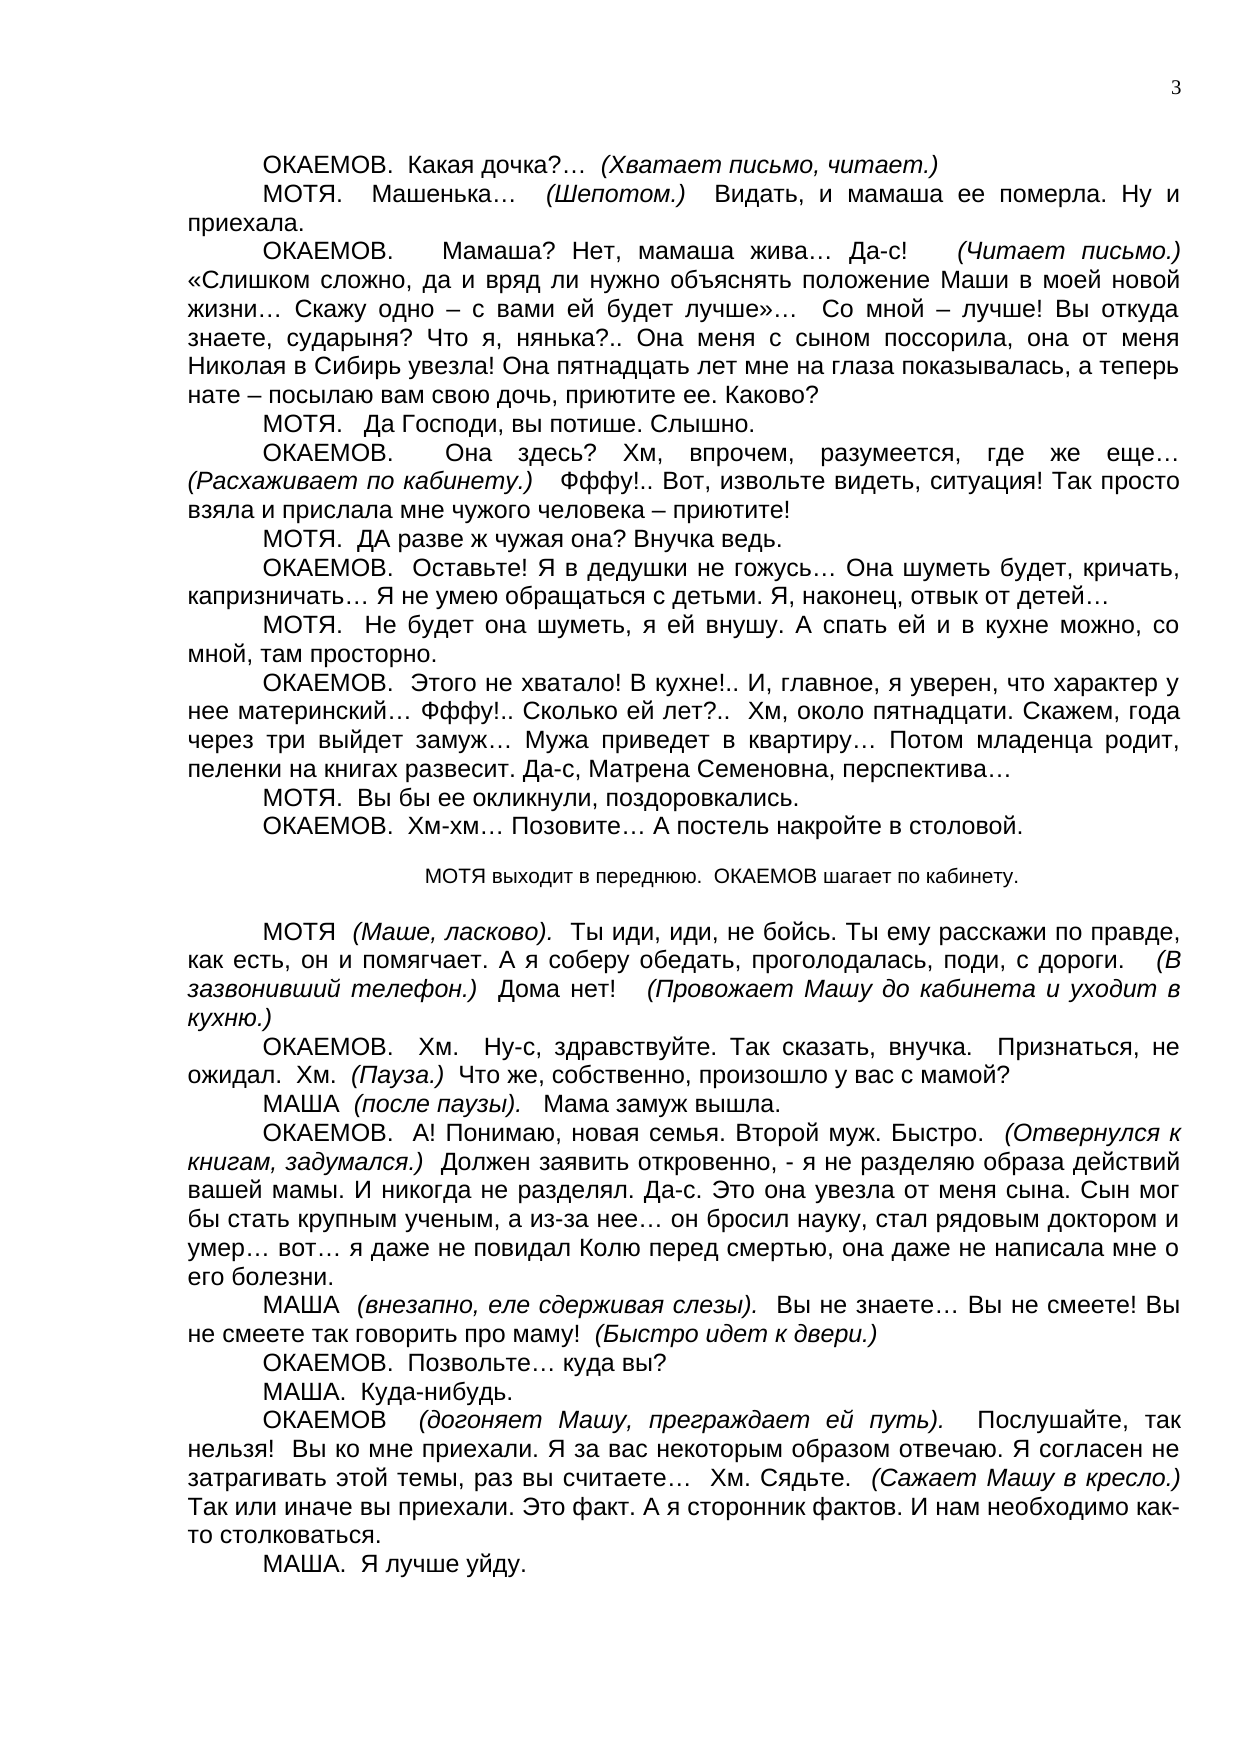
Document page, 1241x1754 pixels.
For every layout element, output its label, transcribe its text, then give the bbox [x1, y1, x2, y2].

text МОТЯ. Да Господи, вы потише. Слышно. [187, 409, 1181, 437]
text ОКАЕМОВ. Оставьте! Я в дедушки не гожусь… Она шуметь будет, кричать, капризничать… Я не умею обращаться с детьми. Я, наконец, отвык от детей… [187, 552, 1181, 610]
text МОТЯ. Машенька… (Шепотом.) Видать, и мамаша ее померла. Ну и приехала. [187, 179, 1181, 236]
text ОКАЕМОВ (догоняет Машу, преграждает ей путь). Послушайте, так нельзя! Вы ко мне приехали. Я за вас некоторым образом отвечаю. Я согласен не затрагивать этой темы, раз вы считаете… Хм. Сядьте. (Сажает Машу в кресло.) Так или иначе вы приехали. Это факт. А я сторонник фактов. И нам необходимо как-то столковаться. [187, 1405, 1181, 1549]
text ОКАЕМОВ. Хм. Ну-с, здравствуйте. Так сказать, внучка. Признаться, не ожидал. Хм. (Пауза.) Что же, собственно, произошло у вас с мамой? [187, 1032, 1181, 1089]
text МАША. Куда-нибудь. [187, 1377, 1181, 1405]
text ОКАЕМОВ. Хм-хм… Позовите… А постель накройте в столовой. [187, 811, 1181, 840]
text ОКАЕМОВ. Мамаша? Нет, мамаша жива… Да-с! (Читает письмо.) «Слишком сложно, да и вряд ли нужно объяснять положение Маши в моей новой жизни… Скажу одно – с вами ей будет лучше»… Со мной – лучше! Вы откуда знаете, сударыня? Что я, нянька?.. Она меня с сыном поссорила, она от меня Николая в Сибирь увезла! Она пятнадцать лет мне на глаза показывалась, а теперь нате – посылаю вам свою дочь, приютите ее. Каково? [187, 236, 1181, 409]
text МОТЯ. Не будет она шуметь, я ей внушу. А спать ей и в кухне можно, со мной, там просторно. [187, 610, 1181, 667]
text МОТЯ (Маше, ласково). Ты иди, иди, не бойсь. Ты ему расскажи по правде, как есть, он и помягчает. А я соберу обедать, проголодалась, поди, с дороги. (В зазвонивший телефон.) Дома нет! (Провожает Машу до кабинета и уходит в кухню.) [187, 917, 1181, 1032]
text МАША (после паузы). Мама замуж вышла. [187, 1089, 1181, 1118]
text ОКАЕМОВ. Она здесь? Хм, впрочем, разумеется, где же еще… (Расхаживает по кабинету.) Фффу!.. Вот, извольте видеть, ситуация! Так просто взяла и прислала мне чужого человека – приютите! [187, 437, 1181, 524]
text ОКАЕМОВ. Какая дочка?… (Хватает письмо, читает.) [187, 150, 1181, 179]
text МАША (внезапно, еле сдерживая слезы). Вы не знаете… Вы не смеете! Вы не смеете так говорить про маму! (Быстро идет к двери.) [187, 1290, 1181, 1348]
text МОТЯ выходит в переднюю. ОКАЕМОВ шагает по кабинету. [187, 864, 1181, 888]
text МОТЯ. ДА разве ж чужая она? Внучка ведь. [187, 524, 1181, 552]
text МАША. Я лучше уйду. [187, 1549, 1181, 1578]
text МОТЯ. Вы бы ее окликнули, поздоровкались. [187, 782, 1181, 811]
text ОКАЕМОВ. Позвольте… куда вы? [187, 1348, 1181, 1377]
text ОКАЕМОВ. Этого не хватало! В кухне!.. И, главное, я уверен, что характер у нее материнский… Фффу!.. Сколько ей лет?.. Хм, около пятнадцати. Скажем, года через три выйдет замуж… Мужа приведет в квартиру… Потом младенца родит, пеленки на книгах развесит. Да-с, Матрена Семеновна, перспектива… [187, 667, 1181, 782]
text ОКАЕМОВ. А! Понимаю, новая семья. Второй муж. Быстро. (Отвернулся к книгам, задумался.) Должен заявить откровенно, - я не разделяю образа действий вашей мамы. И никогда не разделял. Да-с. Это она увезла от меня сына. Сын мог бы стать крупным ученым, а из-за нее… он бросил науку, стал рядовым доктором и умер… вот… я даже не повидал Колю перед смертью, она даже не написала мне о его болезни. [187, 1118, 1181, 1290]
